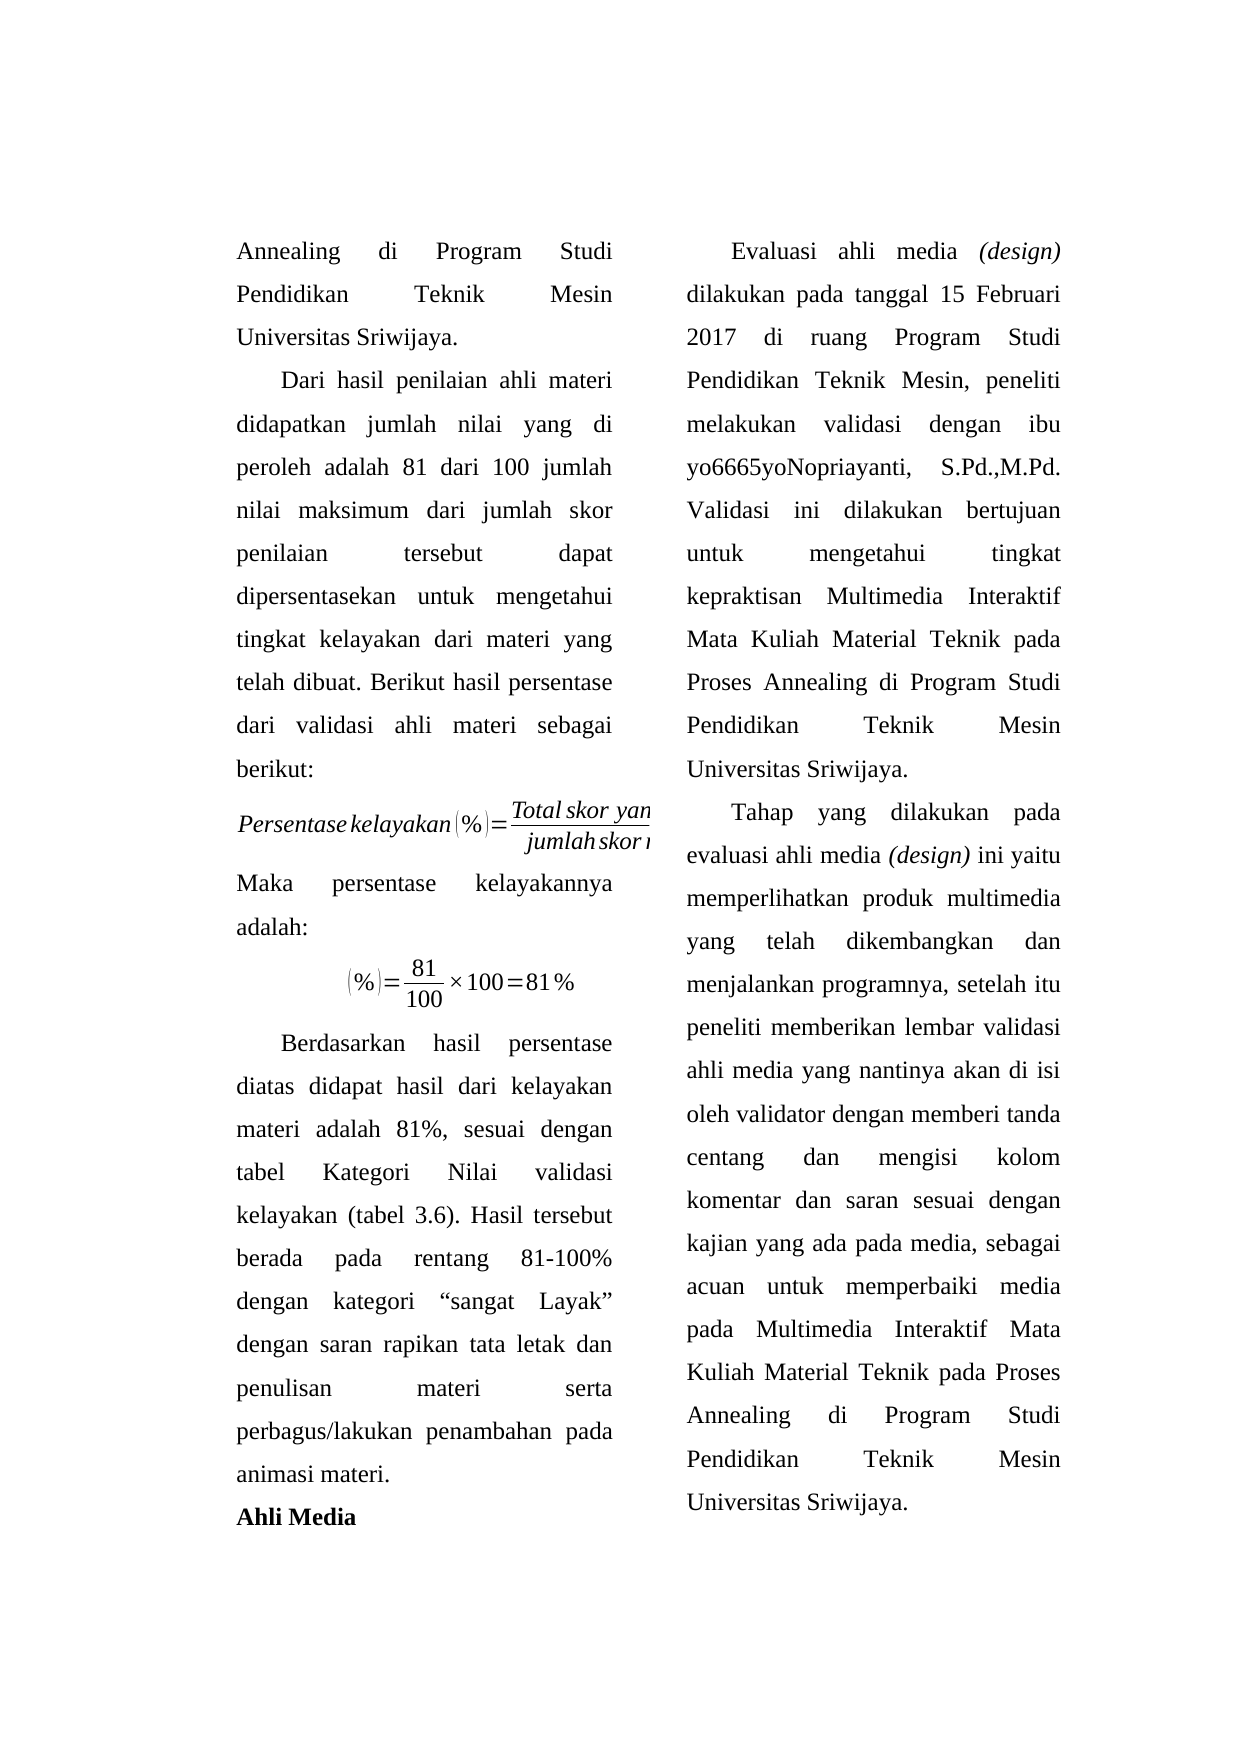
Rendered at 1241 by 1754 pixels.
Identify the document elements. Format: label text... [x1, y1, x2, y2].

text Berdasarkan hasil persentase diatas didapat hasil dari kelayakan materi adalah 81%, sesuai dengan tabel Kategori Nilai validasi kelayakan (tabel 3.6). Hasil tersebut berada pada rentang 81-100% dengan kategori “sangat Layak” dengan saran rapikan tata letak dan penulisan materi serta perbagus/lakukan penambahan pada animasi materi. [236, 1028, 613, 1488]
text Dari hasil penilaian ahli materi didapatkan jumlah nilai yang di peroleh adalah 81 dari 100 jumlah nilai maksimum dari jumlah skor penilaian tersebut dapat dipersentasekan untuk mengetahui tingkat kelayakan dari materi yang telah dibuat. Berikut hasil persentase dari validasi ahli materi sebagai berikut: [236, 366, 613, 782]
text Maka persentase kelayakannya adalah: [236, 868, 613, 940]
text Ahli Media [236, 1502, 613, 1531]
text Evaluasi ahli media (design) dilakukan pada tanggal 15 Februari 2017 di ruang Program Studi Pendidikan Teknik Mesin, peneliti melakukan validasi dengan ibu yo6665yoNopriayanti, S.Pd.,M.Pd. Validasi ini dilakukan bertujuan untuk mengetahui tingkat kepraktisan Multimedia Interaktif Mata Kuliah Material Teknik pada Proses Annealing di Program Studi Pendidikan Teknik Mesin Universitas Sriwijaya. [686, 236, 1061, 782]
text Tahap yang dilakukan pada evaluasi ahli media (design) ini yaitu memperlihatkan produk multimedia yang telah dikembangkan dan menjalankan programnya, setelah itu peneliti memberikan lembar validasi ahli media yang nantinya akan di isi oleh validator dengan memberi tanda centang dan mengisi kolom komentar dan saran sesuai dengan kajian yang ada pada media, sebagai acuan untuk memperbaiki media pada Multimedia Interaktif Mata Kuliah Material Teknik pada Proses Annealing di Program Studi Pendidikan Teknik Mesin Universitas Sriwijaya. [686, 797, 1061, 1516]
